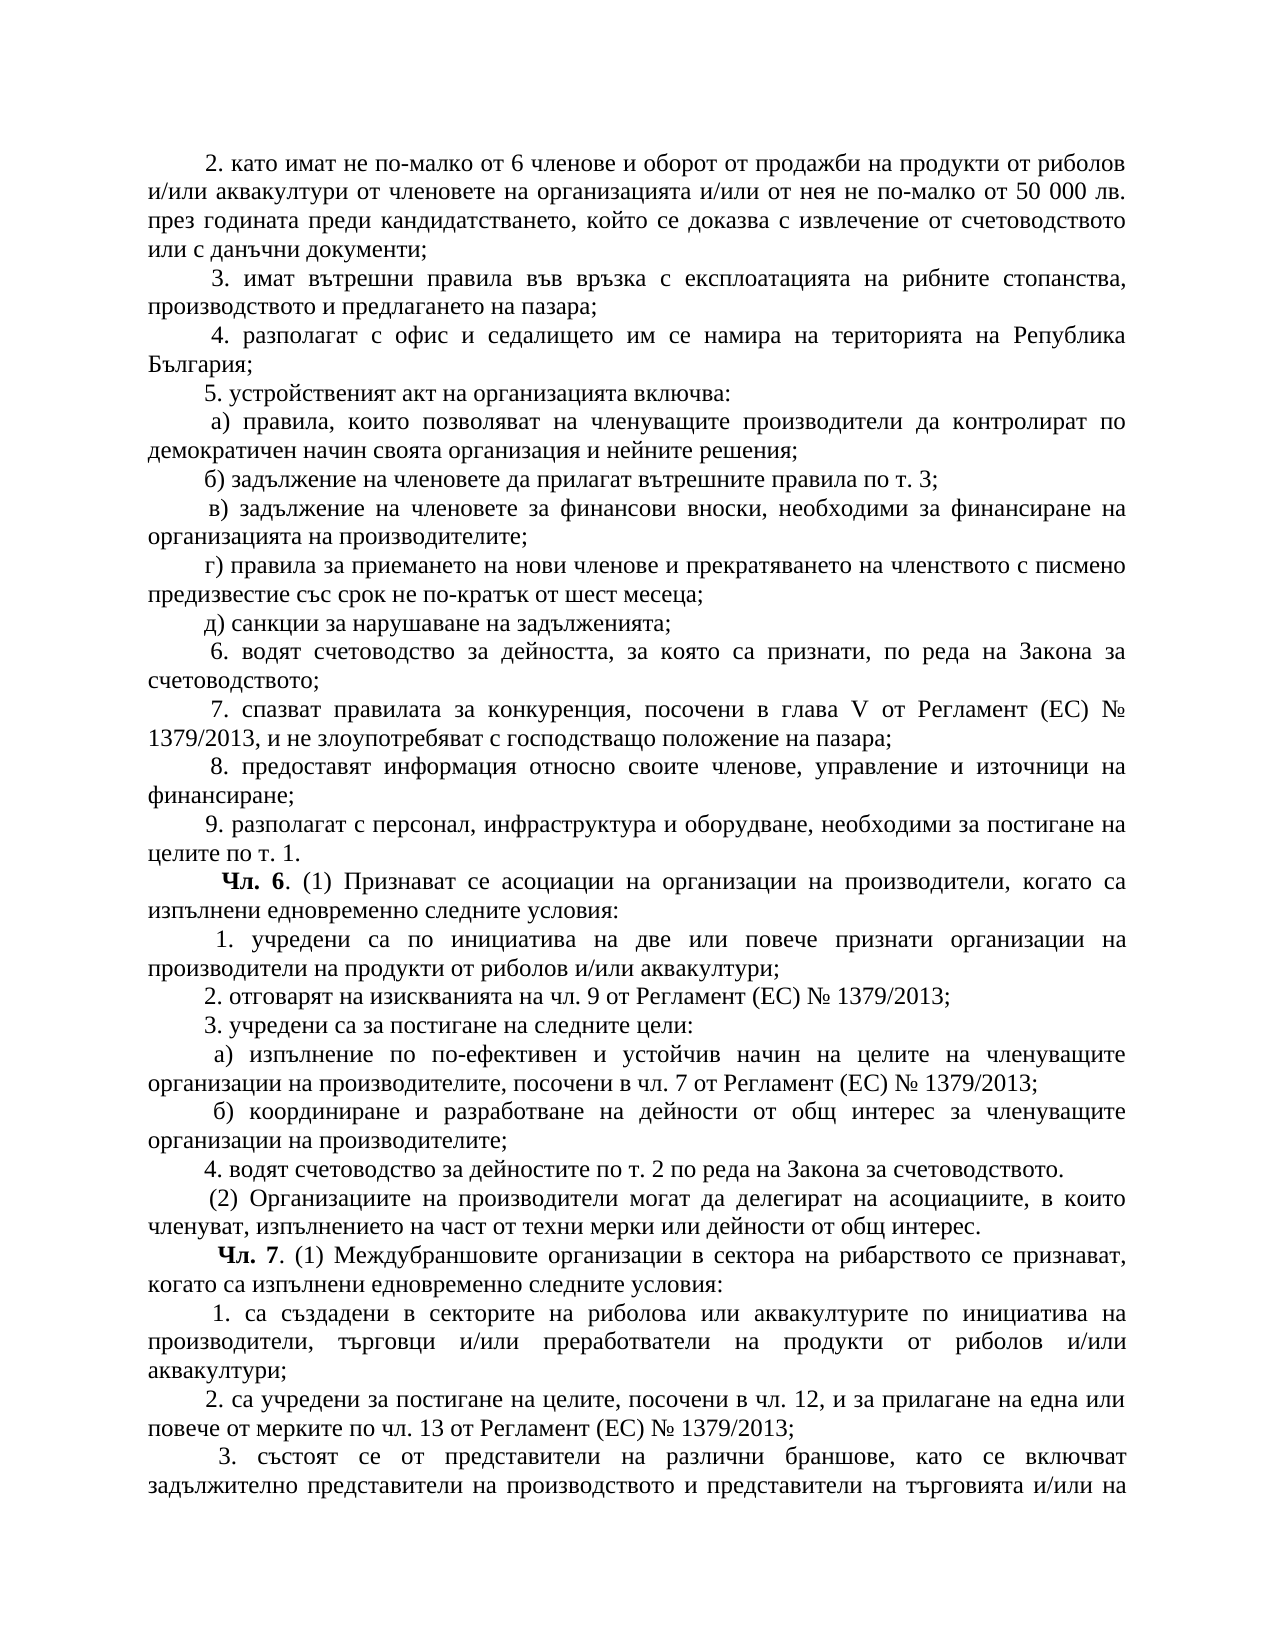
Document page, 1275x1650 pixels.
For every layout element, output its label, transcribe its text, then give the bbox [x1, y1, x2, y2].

text 9. разполагат с персонал, инфраструктура и оборудване, необходими за постигане на целите по т. 1. [148, 809, 1127, 866]
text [148, 1441, 1127, 1499]
text 4. водят счетоводство за дейностите по т. 2 по реда на Закона за счетоводството. [148, 1154, 1127, 1183]
text б) задължение на членовете да прилагат вътрешните правила по т. 3; [148, 464, 1127, 493]
text Чл. 6. (1) Признават се асоциации на организации на производители, когато са изпълнени едновременно следните условия: [148, 866, 1127, 924]
text 6. водят счетоводство за дейността, за която са признати, по реда на Закона за счетоводството; [148, 636, 1127, 694]
text а) правила, които позволяват на членуващите производители да контролират по демократичен начин своята организация и нейните решения; [148, 406, 1127, 464]
text 3. учредени са за постигане на следните цели: [148, 1010, 1127, 1039]
text (2) Организациите на производители могат да делегират на асоциациите, в които членуват, изпълнението на част от техни мерки или дейности от общ интерес. [148, 1183, 1127, 1240]
text 7. спазват правилата за конкуренция, посочени в глава V от Регламент (ЕС) № 1379/2013, и не злоупотребяват с господстващо положение на пазара; [148, 694, 1127, 751]
text 2. са учредени за постигане на целите, посочени в чл. 12, и за прилагане на една или повече от мерките по чл. 13 от Регламент (ЕС) № 1379/2013; [148, 1384, 1127, 1441]
text 4. разполагат с офис и седалището им се намира на територията на Република България; [148, 320, 1127, 378]
text Чл. 7. (1) Междубраншовите организации в сектора на рибарството се признават, когато са изпълнени едновременно следните условия: [148, 1240, 1127, 1298]
text 5. устройственият акт на организацията включва: [148, 378, 1127, 406]
text 2. отговарят на изискванията на чл. 9 от Регламент (ЕС) № 1379/2013; [148, 981, 1127, 1010]
text г) правила за приемането на нови членове и прекратяването на членството с писмено предизвестие със срок не по-кратък от шест месеца; [148, 550, 1127, 608]
text 1. са създадени в секторите на риболова или аквакултурите по инициатива на производители, търговци и/или преработватели на продукти от риболов и/или аквакултури; [148, 1298, 1127, 1384]
text в) задължение на членовете за финансови вноски, необходими за финансиране на организацията на производителите; [148, 493, 1127, 550]
text б) координиране и разработване на дейности от общ интерес за членуващите организации на производителите; [148, 1096, 1127, 1154]
text 3. имат вътрешни правила във връзка с експлоатацията на рибните стопанства, производството и предлагането на пазара; [148, 263, 1127, 320]
text 8. предоставят информация относно своите членове, управление и източници на финансиране; [148, 751, 1127, 809]
text д) санкции за нарушаване на задълженията; [148, 608, 1127, 636]
text 1. учредени са по инициатива на две или повече признати организации на производители на продукти от риболов и/или аквакултури; [148, 924, 1127, 981]
text 2. като имат не по-малко от 6 членове и оборот от продажби на продукти от риболов и/или аквакултури от членовете на организацията и/или от нея не по-малко от 50 000 лв. през годината преди кандидатстването, който се доказва с извлечение от счетоводството или с данъчни документи; [148, 148, 1127, 263]
text а) изпълнение по по-ефективен и устойчив начин на целите на членуващите организации на производителите, посочени в чл. 7 от Регламент (ЕС) № 1379/2013; [148, 1039, 1127, 1096]
